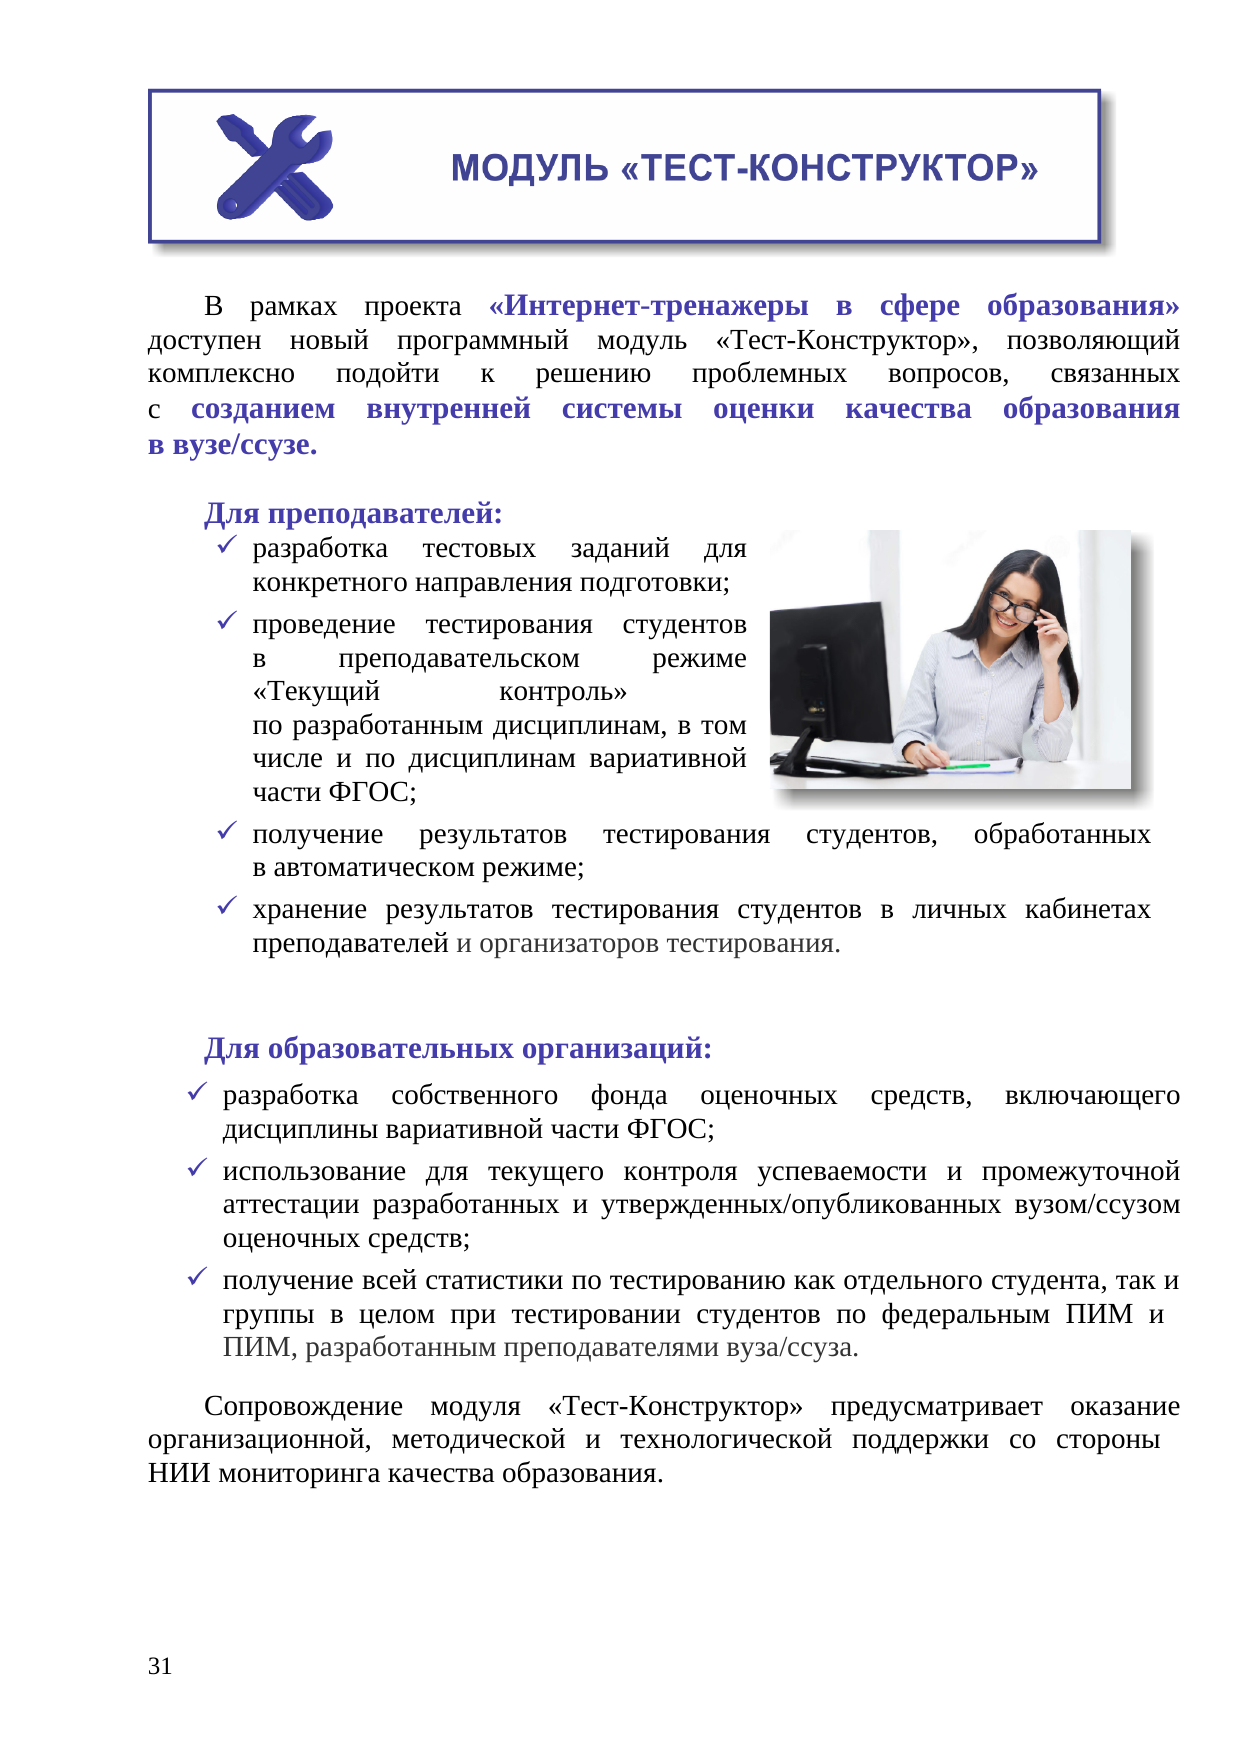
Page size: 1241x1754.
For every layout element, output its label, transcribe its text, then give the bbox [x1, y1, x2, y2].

picture [769, 530, 1155, 811]
list использование для текущего контроля успеваемости и промежуточной аттестации разработанных и утвержденных/опубликованных вузом/ссузом оценочных средств; [185, 1153, 1181, 1254]
text Для образовательных организаций: [185, 1029, 1181, 1065]
text В рамках проекта «Интернет-тренажеры в сфере образования» доступен новый программный модуль «Тест-Конструктор», позволяющий комплексно подойти к решению проблемных вопросов, связанных с созданием внутренней системы оценки качества образования в вузе/ссузе. [148, 286, 1181, 461]
table_header [759, 531, 1163, 816]
list разработка собственного фонда оценочных средств, включающего дисциплины вариативной части ФГОС; [185, 1077, 1181, 1145]
picture [147, 88, 1117, 258]
text Сопровождение модуля «Тест-Конструктор» предусматривает оказание организационной, методической и технологической поддержки со стороны НИИ мониторинга качества образования. [148, 1388, 1181, 1488]
table_header разработка тестовых заданий для конкретного направления подготовки; проведение тестирования студентов в преподавательском режиме «Текущий контроль» по разработанным дисциплинам, в том числе и по дисциплинам вариативной части ФГОС; [166, 531, 758, 816]
table_cell получение результатов тестирования студентов, обработанных в автоматическом режиме; хранение результатов тестирования студентов в личных кабинетах преподавателей и организаторов тестирования. [166, 816, 1163, 983]
list получение всей статистики по тестированию как отдельного студента, так и группы в целом при тестировании студентов по федеральным ПИМ и ПИМ, разработанным преподавателями вуза/ссуза. [185, 1262, 1181, 1363]
text Для преподавателей: [148, 494, 1181, 531]
